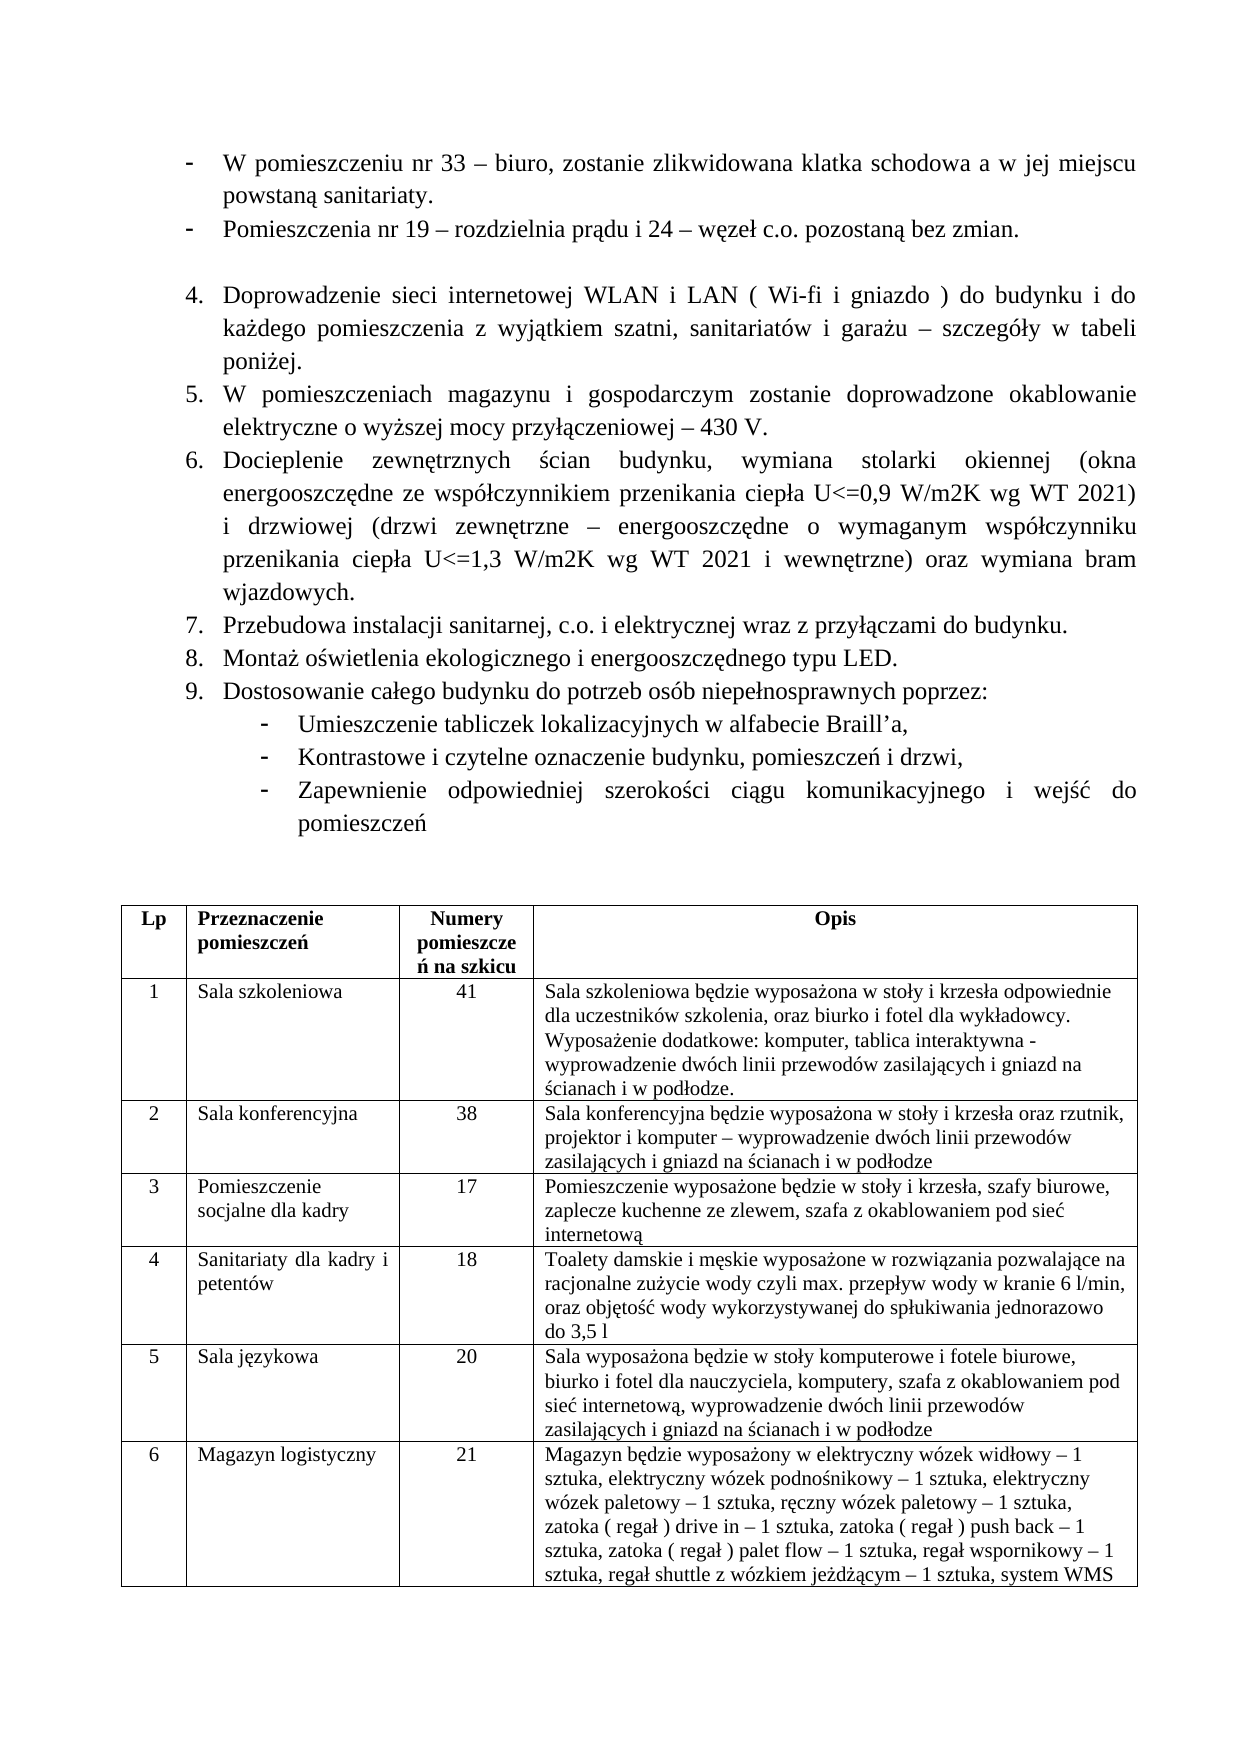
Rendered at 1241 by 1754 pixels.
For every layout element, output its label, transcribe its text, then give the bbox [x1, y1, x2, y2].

list Umieszczenie tabliczek lokalizacyjnych w alfabecie Braill’a, [260, 709, 1137, 738]
table_cell 5 [122, 1345, 186, 1441]
table_cell Sanitariaty dla kadry i petentów [187, 1247, 399, 1343]
table_cell 2 [122, 1101, 186, 1173]
table_header Lp [122, 906, 186, 978]
list Pomieszczenia nr 19 – rozdzielnia prądu i 24 – węzeł c.o. pozostaną bez zmian. [185, 214, 1137, 242]
list Kontrastowe i czytelne oznaczenie budynku, pomieszczeń i drzwi, [260, 742, 1137, 771]
table_cell 4 [122, 1247, 186, 1343]
table_header Przeznaczenie pomieszczeń [187, 906, 399, 978]
table_cell 21 [400, 1442, 533, 1586]
table_cell Sala językowa [187, 1345, 399, 1441]
table_cell Sala wyposażona będzie w stoły komputerowe i fotele biurowe, biurko i fotel dla nauczyciela, komputery, szafa z okablowaniem pod sieć internetową, wyprowadzenie dwóch linii przewodów zasilających i gniazd na ścianach i w podłodze [534, 1345, 1137, 1441]
table_cell Toalety damskie i męskie wyposażone w rozwiązania pozwalające na racjonalne zużycie wody czyli max. przepływ wody w kranie 6 l/min, oraz objętość wody wykorzystywanej do spłukiwania jednorazowo do 3,5 l [534, 1247, 1137, 1343]
table_cell Sala konferencyjna [187, 1101, 399, 1173]
list Przebudowa instalacji sanitarnej, c.o. i elektrycznej wraz z przyłączami do budynku. [185, 610, 1137, 639]
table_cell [534, 1442, 1137, 1586]
table_header Numery pomieszczeń na szkicu [400, 906, 533, 978]
table_cell 41 [400, 979, 533, 1100]
table_header Opis [534, 906, 1137, 978]
list Montaż oświetlenia ekologicznego i energooszczędnego typu LED. [185, 643, 1137, 672]
list Docieplenie zewnętrznych ścian budynku, wymiana stolarki okiennej (okna energooszczędne ze współczynnikiem przenikania ciepła U<=0,9 W/m2K wg WT 2021) i drzwiowej (drzwi zewnętrzne – energooszczędne o wymaganym współczynniku przenikania ciepła U<=1,3 W/m2K wg WT 2021 i wewnętrzne) oraz wymiana bram wjazdowych. [185, 445, 1137, 606]
table_cell 18 [400, 1247, 533, 1343]
table_cell Sala konferencyjna będzie wyposażona w stoły i krzesła oraz rzutnik, projektor i komputer – wyprowadzenie dwóch linii przewodów zasilających i gniazd na ścianach i w podłodze [534, 1101, 1137, 1173]
list Dostosowanie całego budynku do potrzeb osób niepełnosprawnych poprzez: [185, 676, 1137, 705]
list W pomieszczeniu nr 33 – biuro, zostanie zlikwidowana klatka schodowa a w jej miejscu powstaną sanitariaty. [185, 148, 1137, 209]
list Doprowadzenie sieci internetowej WLAN i LAN ( Wi-fi i gniazdo ) do budynku i do każdego pomieszczenia z wyjątkiem szatni, sanitariatów i garażu – szczegóły w tabeli poniżej. [185, 280, 1137, 374]
table_cell 6 [122, 1442, 186, 1586]
table_cell Pomieszczenie socjalne dla kadry [187, 1174, 399, 1246]
table_cell Pomieszczenie wyposażone będzie w stoły i krzesła, szafy biurowe, zaplecze kuchenne ze zlewem, szafa z okablowaniem pod sieć internetową [534, 1174, 1137, 1246]
table_cell 17 [400, 1174, 533, 1246]
table_cell 1 [122, 979, 186, 1100]
table_cell 20 [400, 1345, 533, 1441]
list Zapewnienie odpowiedniej szerokości ciągu komunikacyjnego i wejść do pomieszczeń [260, 775, 1137, 837]
table_cell Sala szkoleniowa będzie wyposażona w stoły i krzesła odpowiednie dla uczestników szkolenia, oraz biurko i fotel dla wykładowcy. Wyposażenie dodatkowe: komputer, tablica interaktywna - wyprowadzenie dwóch linii przewodów zasilających i gniazd na ścianach i w podłodze. [534, 979, 1137, 1100]
list W pomieszczeniach magazynu i gospodarczym zostanie doprowadzone okablowanie elektryczne o wyższej mocy przyłączeniowej – 430 V. [185, 379, 1137, 441]
table_cell Sala szkoleniowa [187, 979, 399, 1100]
table_cell Magazyn logistyczny [187, 1442, 399, 1586]
table_cell 38 [400, 1101, 533, 1173]
table_cell 3 [122, 1174, 186, 1246]
